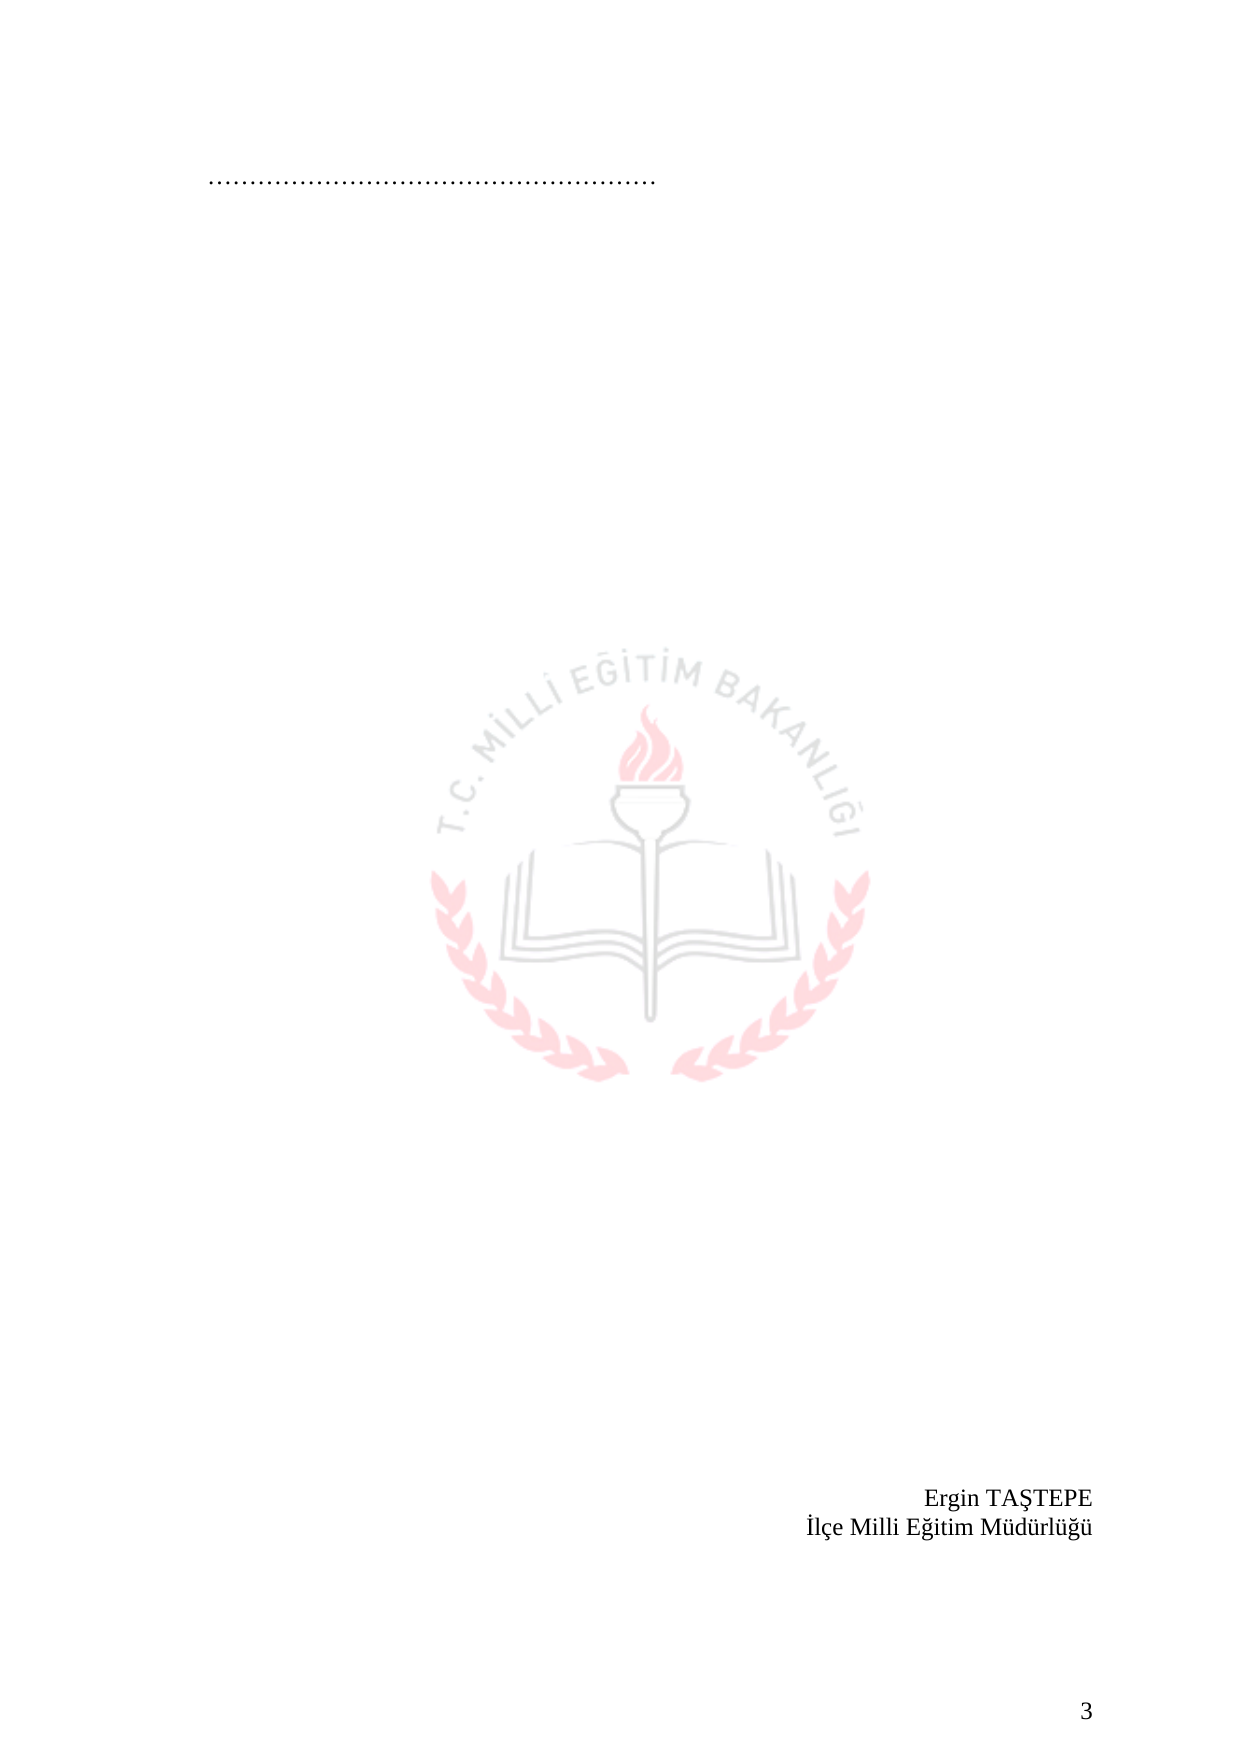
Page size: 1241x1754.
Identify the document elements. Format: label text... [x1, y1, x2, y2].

text Ergin TAŞTEPE [207, 1483, 1092, 1512]
text ……………………………………………… [207, 161, 1092, 190]
text İlçe Milli Eğitim Müdürlüğü [207, 1512, 1092, 1541]
